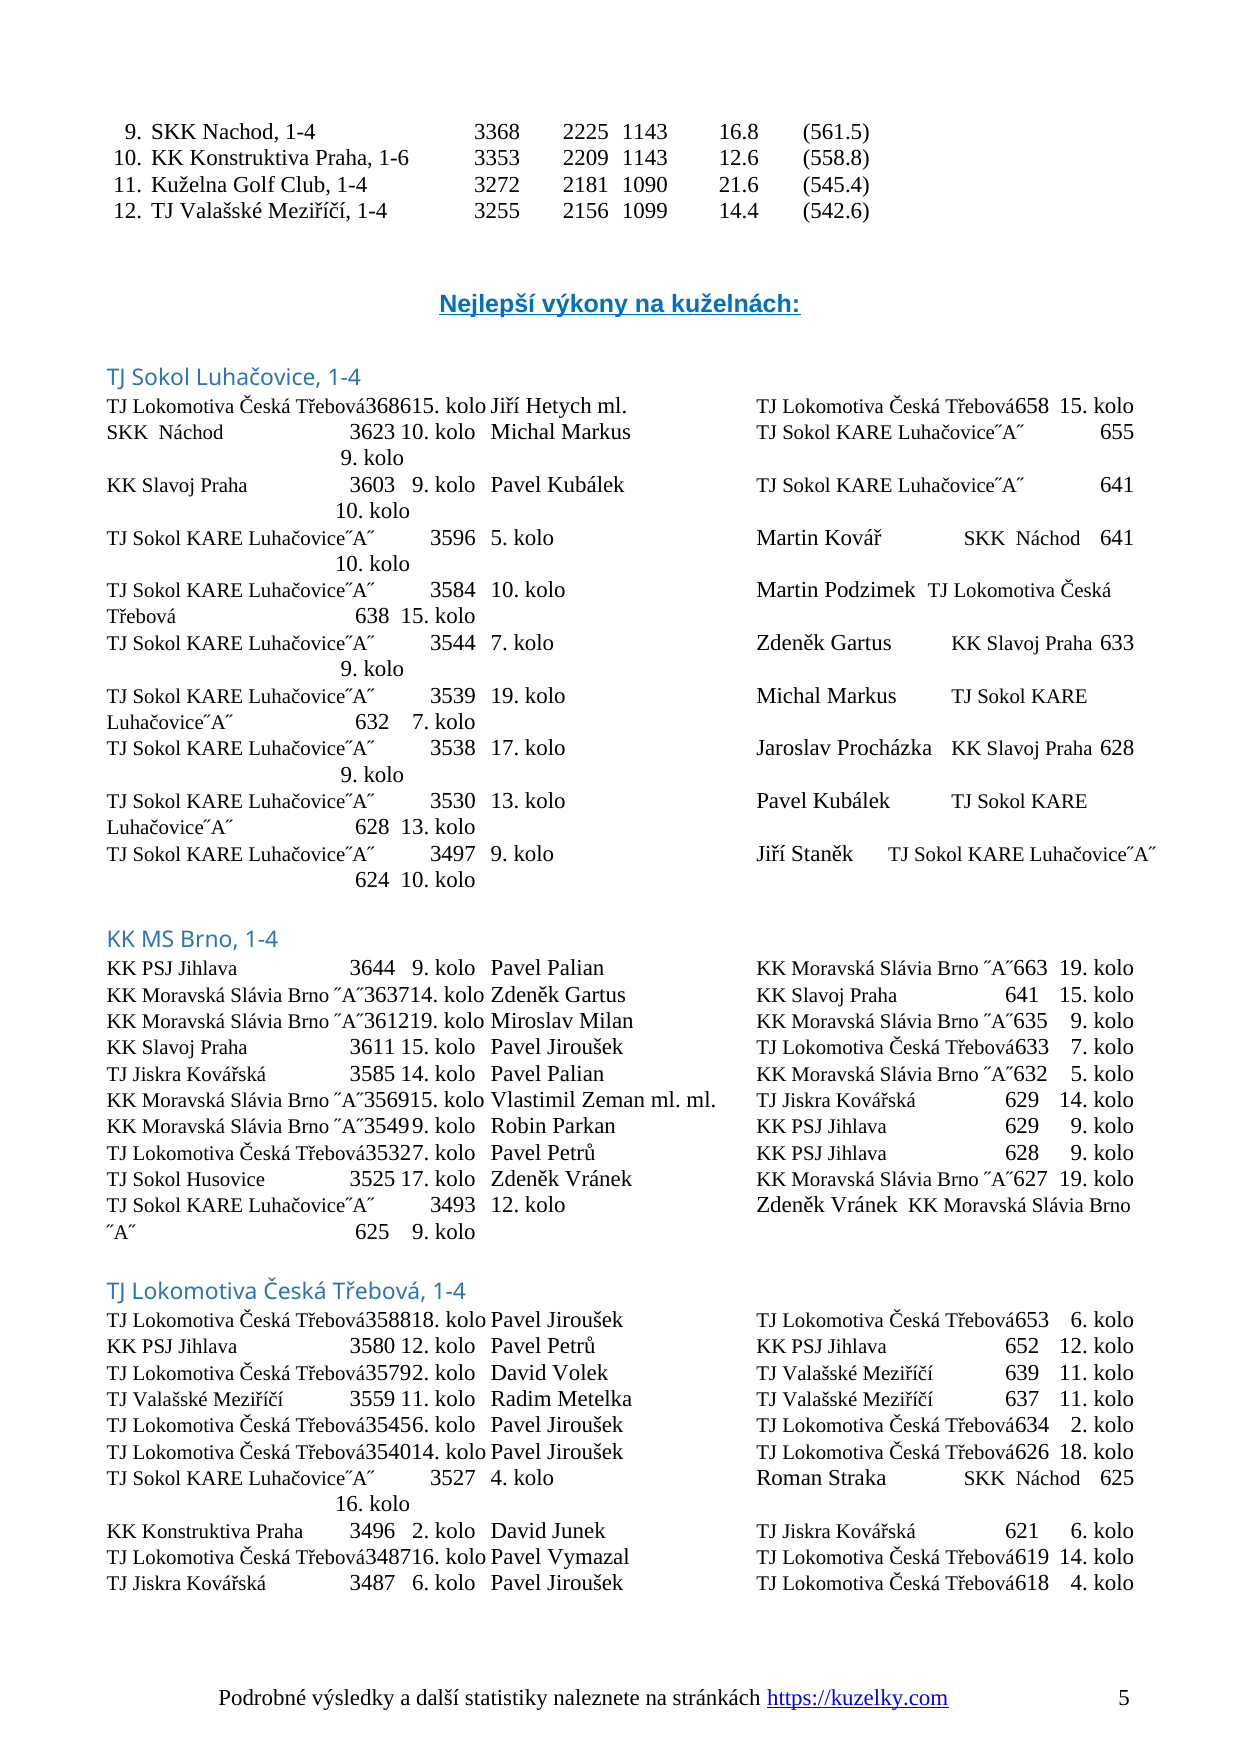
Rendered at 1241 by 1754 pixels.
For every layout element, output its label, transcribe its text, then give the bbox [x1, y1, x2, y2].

text KK Moravská Slávia Brno ˝A˝ 3612 19. kolo Miroslav Milan KK Moravská Slávia Brno ˝A˝ 635 9. kolo [106, 1007, 1134, 1033]
text KK Moravská Slávia Brno ˝A˝ 3637 14. kolo Zdeněk Gartus KK Slavoj Praha 641 15. kolo [106, 981, 1134, 1007]
text TJ Sokol KARE Luhačovice˝A˝ 3596 5. kolo Martin Kovář SKK Náchod 641 10. kolo [106, 523, 1134, 576]
text KK Moravská Slávia Brno ˝A˝ 3549 9. kolo Robin Parkan KK PSJ Jihlava 629 9. kolo [106, 1112, 1134, 1139]
text 9. SKK Nachod, 1-4 3368 2225 1143 16.8 (561.5) [106, 118, 1134, 144]
text Nejlepší výkony na kuželnách: [94, 289, 1145, 317]
text KK PSJ Jihlava 3580 12. kolo Pavel Petrů KK PSJ Jihlava 652 12. kolo [106, 1332, 1134, 1359]
subtitle TJ Lokomotiva Česká Třebová, 1-4 [106, 1275, 1134, 1306]
text TJ Lokomotiva Česká Třebová 3588 18. kolo Pavel Jiroušek TJ Lokomotiva Česká Třebová 653 6. kolo [106, 1306, 1134, 1332]
text TJ Jiskra Kovářská 3487 6. kolo Pavel Jiroušek TJ Lokomotiva Česká Třebová 618 4. kolo [106, 1569, 1134, 1596]
text TJ Sokol KARE Luhačovice˝A˝ 3493 12. kolo Zdeněk Vránek KK Moravská Slávia Brno ˝A˝ 625 9. kolo [106, 1191, 1134, 1244]
text KK Slavoj Praha 3611 15. kolo Pavel Jiroušek TJ Lokomotiva Česká Třebová 633 7. kolo [106, 1033, 1134, 1060]
text TJ Lokomotiva Česká Třebová 3532 7. kolo Pavel Petrů KK PSJ Jihlava 628 9. kolo [106, 1139, 1134, 1165]
text SKK Náchod 3623 10. kolo Michal Markus TJ Sokol KARE Luhačovice˝A˝ 655 9. kolo [106, 418, 1134, 471]
text 12. TJ Valašské Meziříčí, 1-4 3255 2156 1099 14.4 (542.6) [106, 197, 1134, 223]
text KK Moravská Slávia Brno ˝A˝ 3569 15. kolo Vlastimil Zeman ml. ml. TJ Jiskra Kovářská 629 14. kolo [106, 1086, 1134, 1112]
text TJ Sokol KARE Luhačovice˝A˝ 3544 7. kolo Zdeněk Gartus KK Slavoj Praha 633 9. kolo [106, 629, 1134, 682]
text TJ Valašské Meziříčí 3559 11. kolo Radim Metelka TJ Valašské Meziříčí 637 11. kolo [106, 1385, 1134, 1411]
text TJ Lokomotiva Česká Třebová 3579 2. kolo David Volek TJ Valašské Meziříčí 639 11. kolo [106, 1359, 1134, 1385]
text TJ Sokol KARE Luhačovice˝A˝ 3538 17. kolo Jaroslav Procházka KK Slavoj Praha 628 9. kolo [106, 734, 1134, 787]
subtitle TJ Sokol Luhačovice, 1-4 [106, 361, 1134, 392]
text TJ Lokomotiva Česká Třebová 3487 16. kolo Pavel Vymazal TJ Lokomotiva Česká Třebová 619 14. kolo [106, 1543, 1134, 1569]
text KK Slavoj Praha 3603 9. kolo Pavel Kubálek TJ Sokol KARE Luhačovice˝A˝ 641 10. kolo [106, 471, 1134, 523]
text TJ Sokol Husovice 3525 17. kolo Zdeněk Vránek KK Moravská Slávia Brno ˝A˝ 627 19. kolo [106, 1165, 1134, 1191]
text TJ Sokol KARE Luhačovice˝A˝ 3539 19. kolo Michal Markus TJ Sokol KARE Luhačovice˝A˝ 632 7. kolo [106, 682, 1134, 734]
text TJ Lokomotiva Česká Třebová 3686 15. kolo Jiří Hetych ml. TJ Lokomotiva Česká Třebová 658 15. kolo [106, 392, 1134, 418]
text KK PSJ Jihlava 3644 9. kolo Pavel Palian KK Moravská Slávia Brno ˝A˝ 663 19. kolo [106, 954, 1134, 981]
text TJ Sokol KARE Luhačovice˝A˝ 3530 13. kolo Pavel Kubálek TJ Sokol KARE Luhačovice˝A˝ 628 13. kolo [106, 787, 1134, 840]
subtitle KK MS Brno, 1-4 [106, 923, 1134, 954]
text TJ Lokomotiva Česká Třebová 3545 6. kolo Pavel Jiroušek TJ Lokomotiva Česká Třebová 634 2. kolo [106, 1411, 1134, 1438]
text TJ Sokol KARE Luhačovice˝A˝ 3584 10. kolo Martin Podzimek TJ Lokomotiva Česká Třebová 638 15. kolo [106, 576, 1134, 629]
text TJ Sokol KARE Luhačovice˝A˝ 3527 4. kolo Roman Straka SKK Náchod 625 16. kolo [106, 1464, 1134, 1517]
text TJ Jiskra Kovářská 3585 14. kolo Pavel Palian KK Moravská Slávia Brno ˝A˝ 632 5. kolo [106, 1060, 1134, 1086]
text KK Konstruktiva Praha 3496 2. kolo David Junek TJ Jiskra Kovářská 621 6. kolo [106, 1517, 1134, 1543]
text 10. KK Konstruktiva Praha, 1-6 3353 2209 1143 12.6 (558.8) [106, 144, 1134, 171]
text TJ Sokol KARE Luhačovice˝A˝ 3497 9. kolo Jiří Staněk TJ Sokol KARE Luhačovice˝A˝ 624 10. kolo [106, 840, 1134, 892]
text 11. Kuželna Golf Club, 1-4 3272 2181 1090 21.6 (545.4) [106, 171, 1134, 197]
text TJ Lokomotiva Česká Třebová 3540 14. kolo Pavel Jiroušek TJ Lokomotiva Česká Třebová 626 18. kolo [106, 1438, 1134, 1464]
